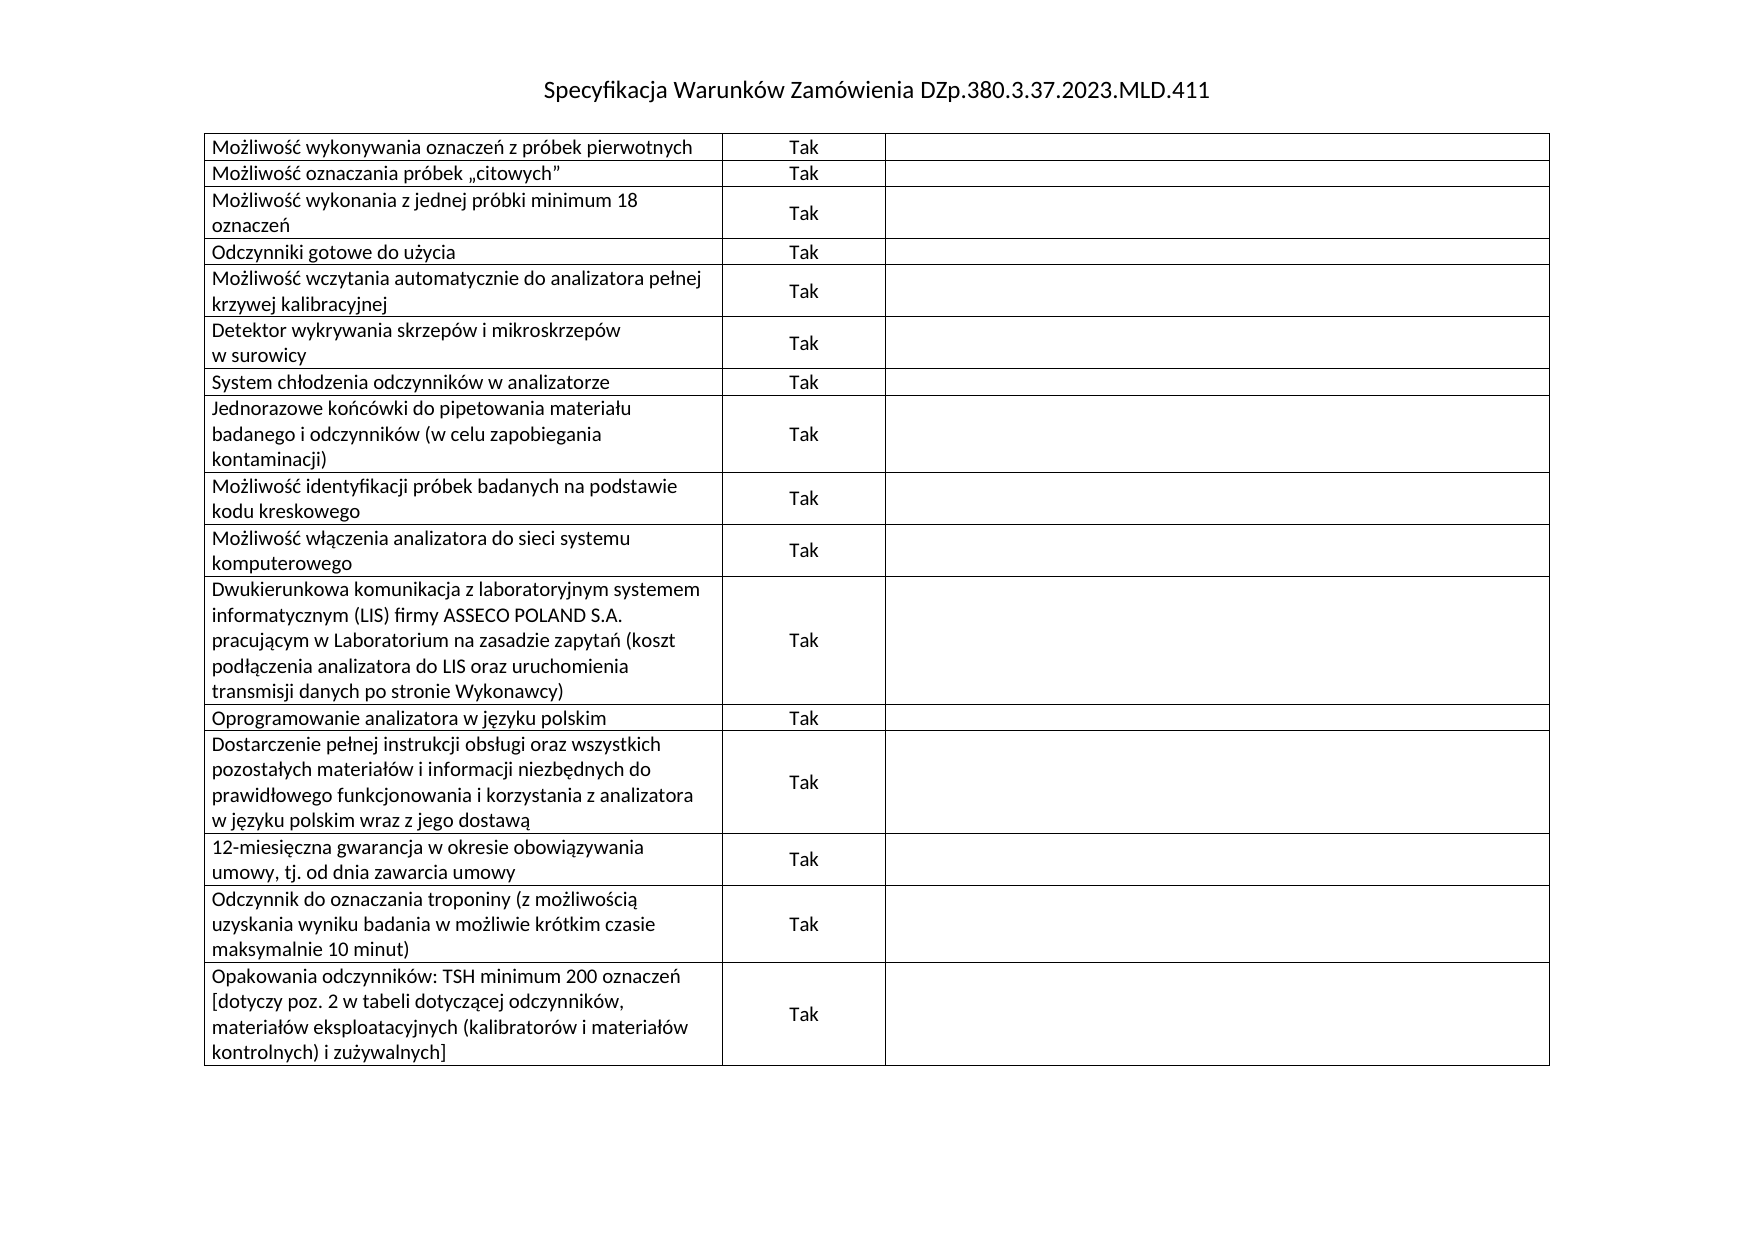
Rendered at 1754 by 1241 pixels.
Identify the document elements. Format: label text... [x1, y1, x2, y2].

table_header [886, 134, 1549, 159]
table_cell Jednorazowe końcówki do pipetowania materiału badanego i odczynników (w celu zapobiegania kontaminacji) [205, 396, 722, 472]
table_cell Możliwość włączenia analizatora do sieci systemu komputerowego [205, 525, 722, 576]
table_cell [886, 577, 1549, 704]
table_cell [886, 963, 1549, 1065]
table_cell Tak [723, 396, 885, 472]
table_cell Tak [723, 473, 885, 524]
table_cell Tak [723, 317, 885, 368]
table_cell Tak [723, 369, 885, 394]
table_cell [886, 265, 1549, 316]
table_cell Możliwość wykonania z jednej próbki minimum 18 oznaczeń [205, 187, 722, 238]
table_cell Detektor wykrywania skrzepów i mikroskrzepów w surowicy [205, 317, 722, 368]
table_cell [886, 187, 1549, 238]
table_cell [886, 834, 1549, 885]
table_cell Dwukierunkowa komunikacja z laboratoryjnym systemem informatycznym (LIS) firmy ASSECO POLAND S.A. pracującym w Laboratorium na zasadzie zapytań (koszt podłączenia analizatora do LIS oraz uruchomienia transmisji danych po stronie Wykonawcy) [205, 577, 722, 704]
table_cell 12-miesięczna gwarancja w okresie obowiązywania umowy, tj. od dnia zawarcia umowy [205, 834, 722, 885]
table_cell Dostarczenie pełnej instrukcji obsługi oraz wszystkich pozostałych materiałów i informacji niezbędnych do prawidłowego funkcjonowania i korzystania z analizatora w języku polskim wraz z jego dostawą [205, 731, 722, 833]
table_cell [886, 239, 1549, 264]
table_cell Możliwość oznaczania próbek „citowych” [205, 161, 722, 186]
table_cell Opakowania odczynników: TSH minimum 200 oznaczeń [dotyczy poz. 2 w tabeli dotyczącej odczynników, materiałów eksploatacyjnych (kalibratorów i materiałów kontrolnych) i zużywalnych] [205, 963, 722, 1065]
table_cell [886, 473, 1549, 524]
table_cell [886, 369, 1549, 394]
table_header Tak [723, 134, 885, 159]
table_cell Tak [723, 525, 885, 576]
table_cell Tak [723, 239, 885, 264]
table_cell Tak [723, 705, 885, 730]
table_cell Tak [723, 187, 885, 238]
table_cell Tak [723, 731, 885, 833]
table_cell Tak [723, 161, 885, 186]
table_cell [886, 525, 1549, 576]
table_cell [886, 317, 1549, 368]
table_cell [886, 161, 1549, 186]
table_cell Oprogramowanie analizatora w języku polskim [205, 705, 722, 730]
table_cell Możliwość wczytania automatycznie do analizatora pełnej krzywej kalibracyjnej [205, 265, 722, 316]
table_header Możliwość wykonywania oznaczeń z próbek pierwotnych [205, 134, 722, 159]
table_cell [886, 731, 1549, 833]
table_cell [886, 705, 1549, 730]
table_cell Tak [723, 963, 885, 1065]
table_cell Tak [723, 577, 885, 704]
table_cell [886, 396, 1549, 472]
table_cell Odczynnik do oznaczania troponiny (z możliwością uzyskania wyniku badania w możliwie krótkim czasie maksymalnie 10 minut) [205, 886, 722, 962]
table_cell [886, 886, 1549, 962]
table_cell System chłodzenia odczynników w analizatorze [205, 369, 722, 394]
table_cell Możliwość identyfikacji próbek badanych na podstawie kodu kreskowego [205, 473, 722, 524]
table_cell Odczynniki gotowe do użycia [205, 239, 722, 264]
table_cell Tak [723, 265, 885, 316]
table_cell Tak [723, 886, 885, 962]
table_cell Tak [723, 834, 885, 885]
